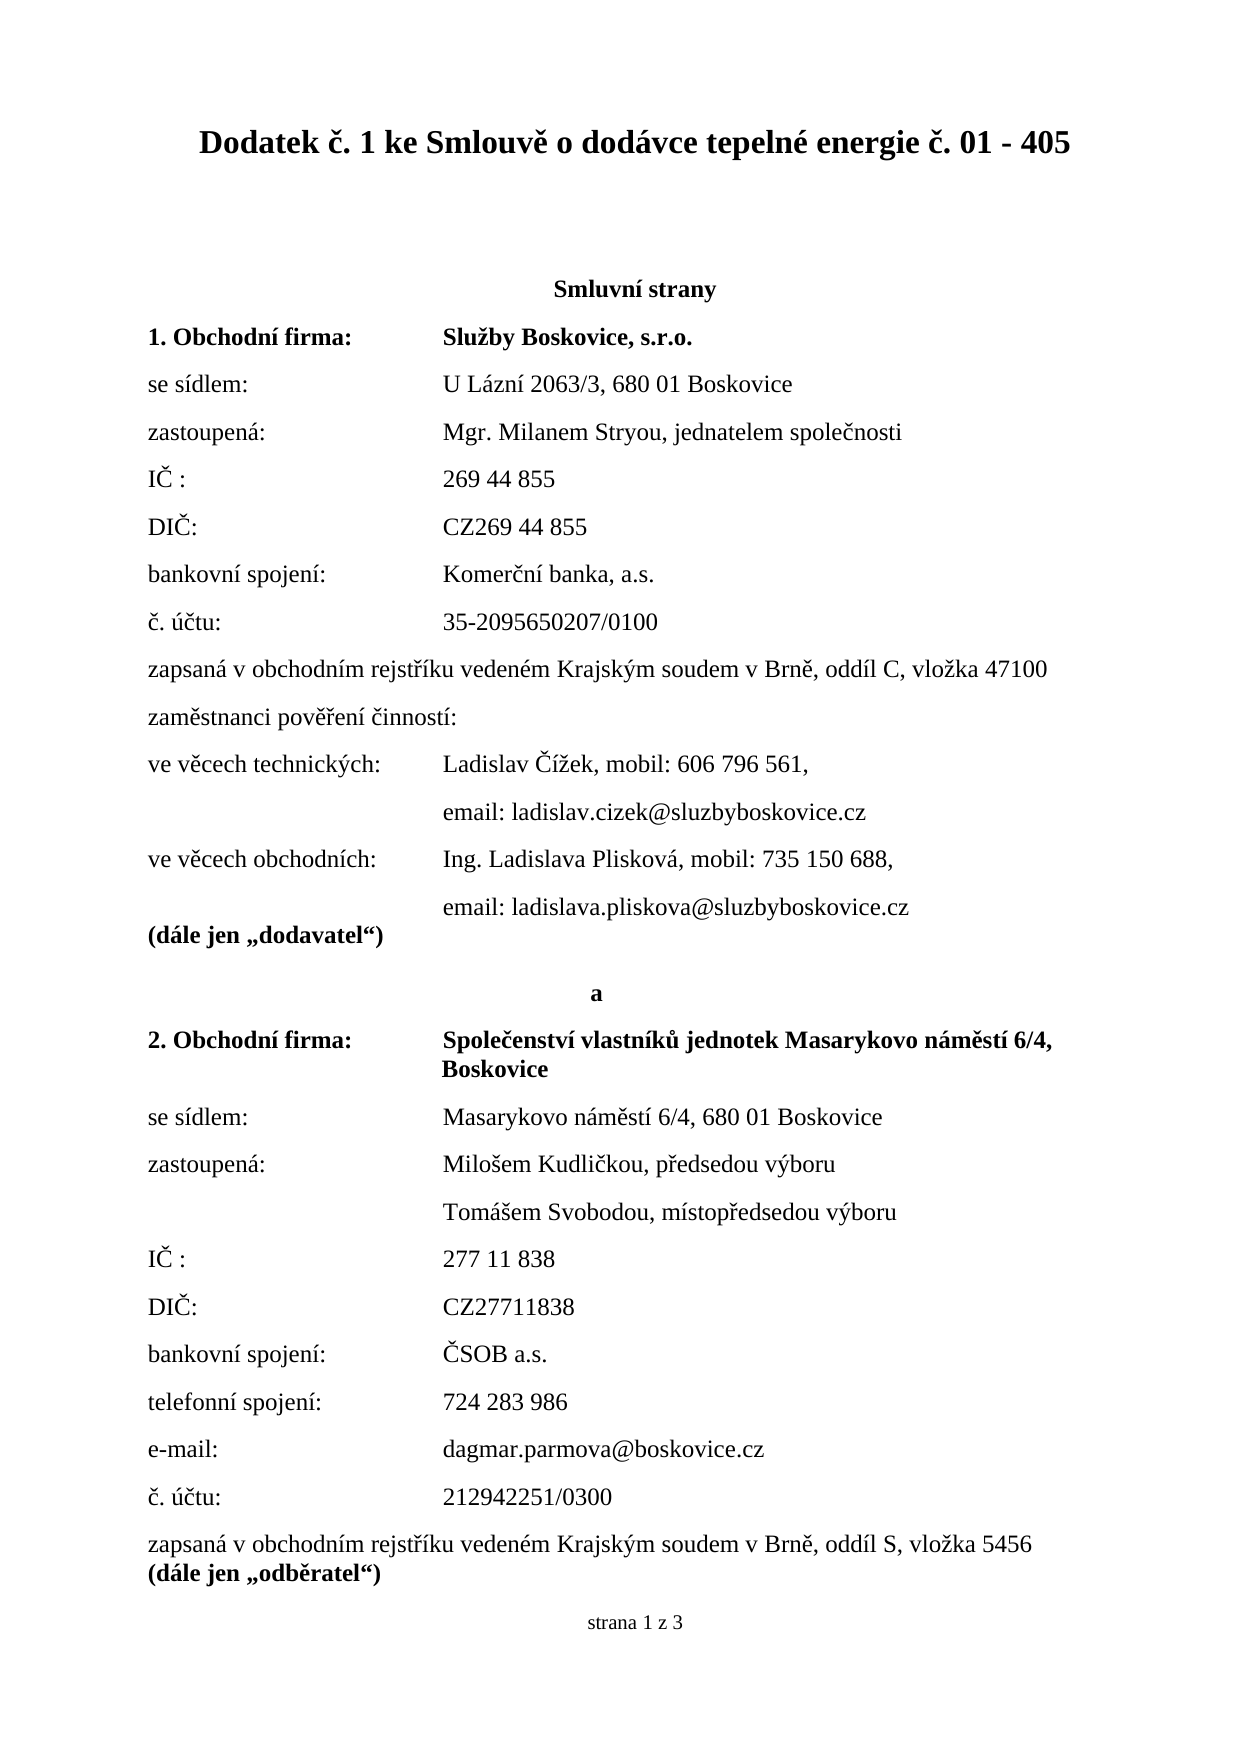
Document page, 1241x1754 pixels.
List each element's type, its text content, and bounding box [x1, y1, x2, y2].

text zaměstnanci pověření činností: [148, 702, 1122, 730]
text Boskovice [148, 1054, 1122, 1083]
text DIČ: CZ269 44 855 [148, 512, 1122, 540]
text (dále jen „odběratel“) [148, 1558, 1122, 1587]
text telefonní spojení: 724 283 986 [148, 1387, 1122, 1415]
text č. účtu: 35-2095650207/0100 [148, 607, 1122, 635]
text (dále jen „dodavatel“) [148, 920, 1122, 949]
text Tomášem Svobodou, místopředsedou výboru [148, 1197, 1122, 1225]
text Smluvní strany [148, 274, 1122, 303]
text e-mail: dagmar.parmova@boskovice.cz [148, 1434, 1122, 1463]
text ve věcech technických: Ladislav Čížek, mobil: 606 796 561, [148, 749, 1122, 778]
text se sídlem: Masarykovo náměstí 6/4, 680 01 Boskovice [148, 1102, 1122, 1130]
text IČ : 269 44 855 [148, 464, 1122, 493]
text zapsaná v obchodním rejstříku vedeném Krajským soudem v Brně, oddíl C, vložka 47100 [148, 654, 1122, 683]
text 2. Obchodní firma: Společenství vlastníků jednotek Masarykovo náměstí 6/4, [148, 1025, 1122, 1054]
text bankovní spojení: ČSOB a.s. [148, 1339, 1122, 1368]
text se sídlem: U Lázní 2063/3, 680 01 Boskovice [148, 369, 1122, 398]
text zapsaná v obchodním rejstříku vedeném Krajským soudem v Brně, oddíl S, vložka 5456 [148, 1529, 1122, 1558]
text email: ladislav.cizek@sluzbyboskovice.cz [369, 797, 1122, 825]
text email: ladislava.pliskova@sluzbyboskovice.cz [443, 892, 1122, 920]
text zastoupená: Milošem Kudličkou, předsedou výboru [148, 1149, 1122, 1178]
text IČ : 277 11 838 [148, 1244, 1122, 1273]
text a [148, 978, 1122, 1007]
text DIČ: CZ27711838 [148, 1292, 1122, 1320]
text bankovní spojení: Komerční banka, a.s. [148, 559, 1122, 588]
text 1. Obchodní firma: Služby Boskovice, s.r.o. [148, 322, 1122, 350]
text ve věcech obchodních: Ing. Ladislava Plisková, mobil: 735 150 688, [148, 844, 1122, 873]
text č. účtu: 212942251/0300 [148, 1482, 1122, 1510]
text zastoupená: Mgr. Milanem Stryou, jednatelem společnosti [148, 417, 1122, 445]
text Dodatek č. 1 ke Smlouvě o dodávce tepelné energie č. 01 - 405 [148, 122, 1122, 160]
